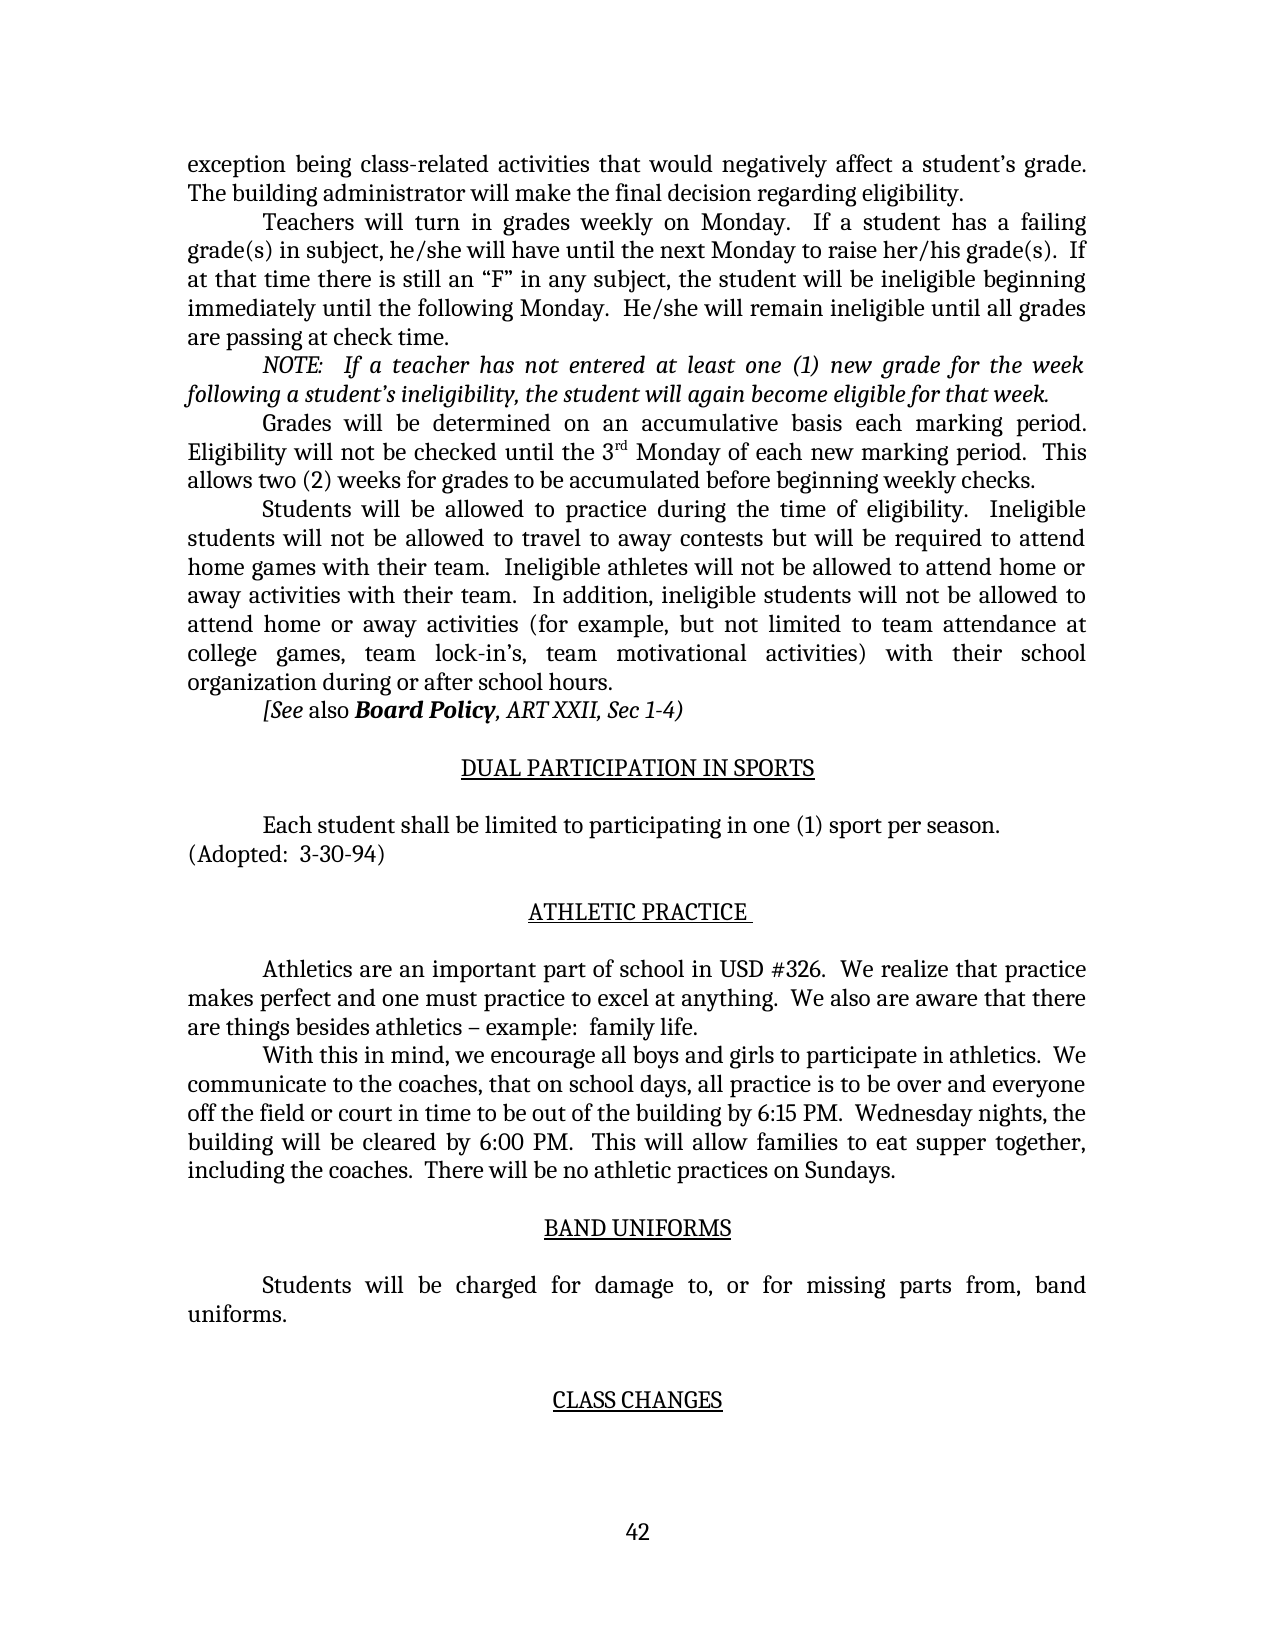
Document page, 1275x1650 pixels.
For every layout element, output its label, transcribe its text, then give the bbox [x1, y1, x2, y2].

text NOTE: If a teacher has not entered at least one (1) new grade for the week following a student’s ineligibility, the student will again become eligible for that week. [187, 351, 1087, 409]
text Athletics are an important part of school in USD #326. We realize that practice makes perfect and one must practice to excel at anything. We also are aware that there are things besides athletics – example: family life. [187, 955, 1087, 1041]
text DUAL PARTICIPATION IN SPORTS [187, 754, 1087, 782]
text Teachers will turn in grades weekly on Monday. If a student has a failing grade(s) in subject, he/she will have until the next Monday to raise her/his grade(s). If at that time there is still an “F” in any subject, the student will be ineligible beginning immediately until the following Monday. He/she will remain ineligible until all grades are passing at check time. [187, 207, 1087, 351]
text Each student shall be limited to participating in one (1) sport per season. [187, 811, 1087, 840]
text [See also Board Policy, ART XXII, Sec 1-4) [187, 696, 1087, 725]
text BAND UNIFORMS [187, 1214, 1087, 1242]
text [187, 150, 1087, 207]
text Grades will be determined on an accumulative basis each marking period. Eligibility will not be checked until the 3rd Monday of each new marking period. This allows two (2) weeks for grades to be accumulated before beginning weekly checks. [187, 409, 1087, 495]
text CLASS CHANGES [187, 1386, 1087, 1415]
text ATHLETIC PRACTICE [187, 897, 1087, 926]
text Students will be allowed to practice during the time of eligibility. Ineligible students will not be allowed to travel to away contests but will be required to attend home games with their team. Ineligible athletes will not be allowed to attend home or away activities with their team. In addition, ineligible students will not be allowed to attend home or away activities (for example, but not limited to team attendance at college games, team lock-in’s, team motivational activities) with their school organization during or after school hours. [187, 495, 1087, 696]
text Students will be charged for damage to, or for missing parts from, band uniforms. [187, 1271, 1087, 1329]
text (Adopted: 3-30-94) [187, 840, 1087, 869]
text With this in mind, we encourage all boys and girls to participate in athletics. We communicate to the coaches, that on school days, all practice is to be over and everyone off the field or court in time to be out of the building by 6:15 PM. Wednesday nights, the building will be cleared by 6:00 PM. This will allow families to eat supper together, including the coaches. There will be no athletic practices on Sundays. [187, 1041, 1087, 1185]
